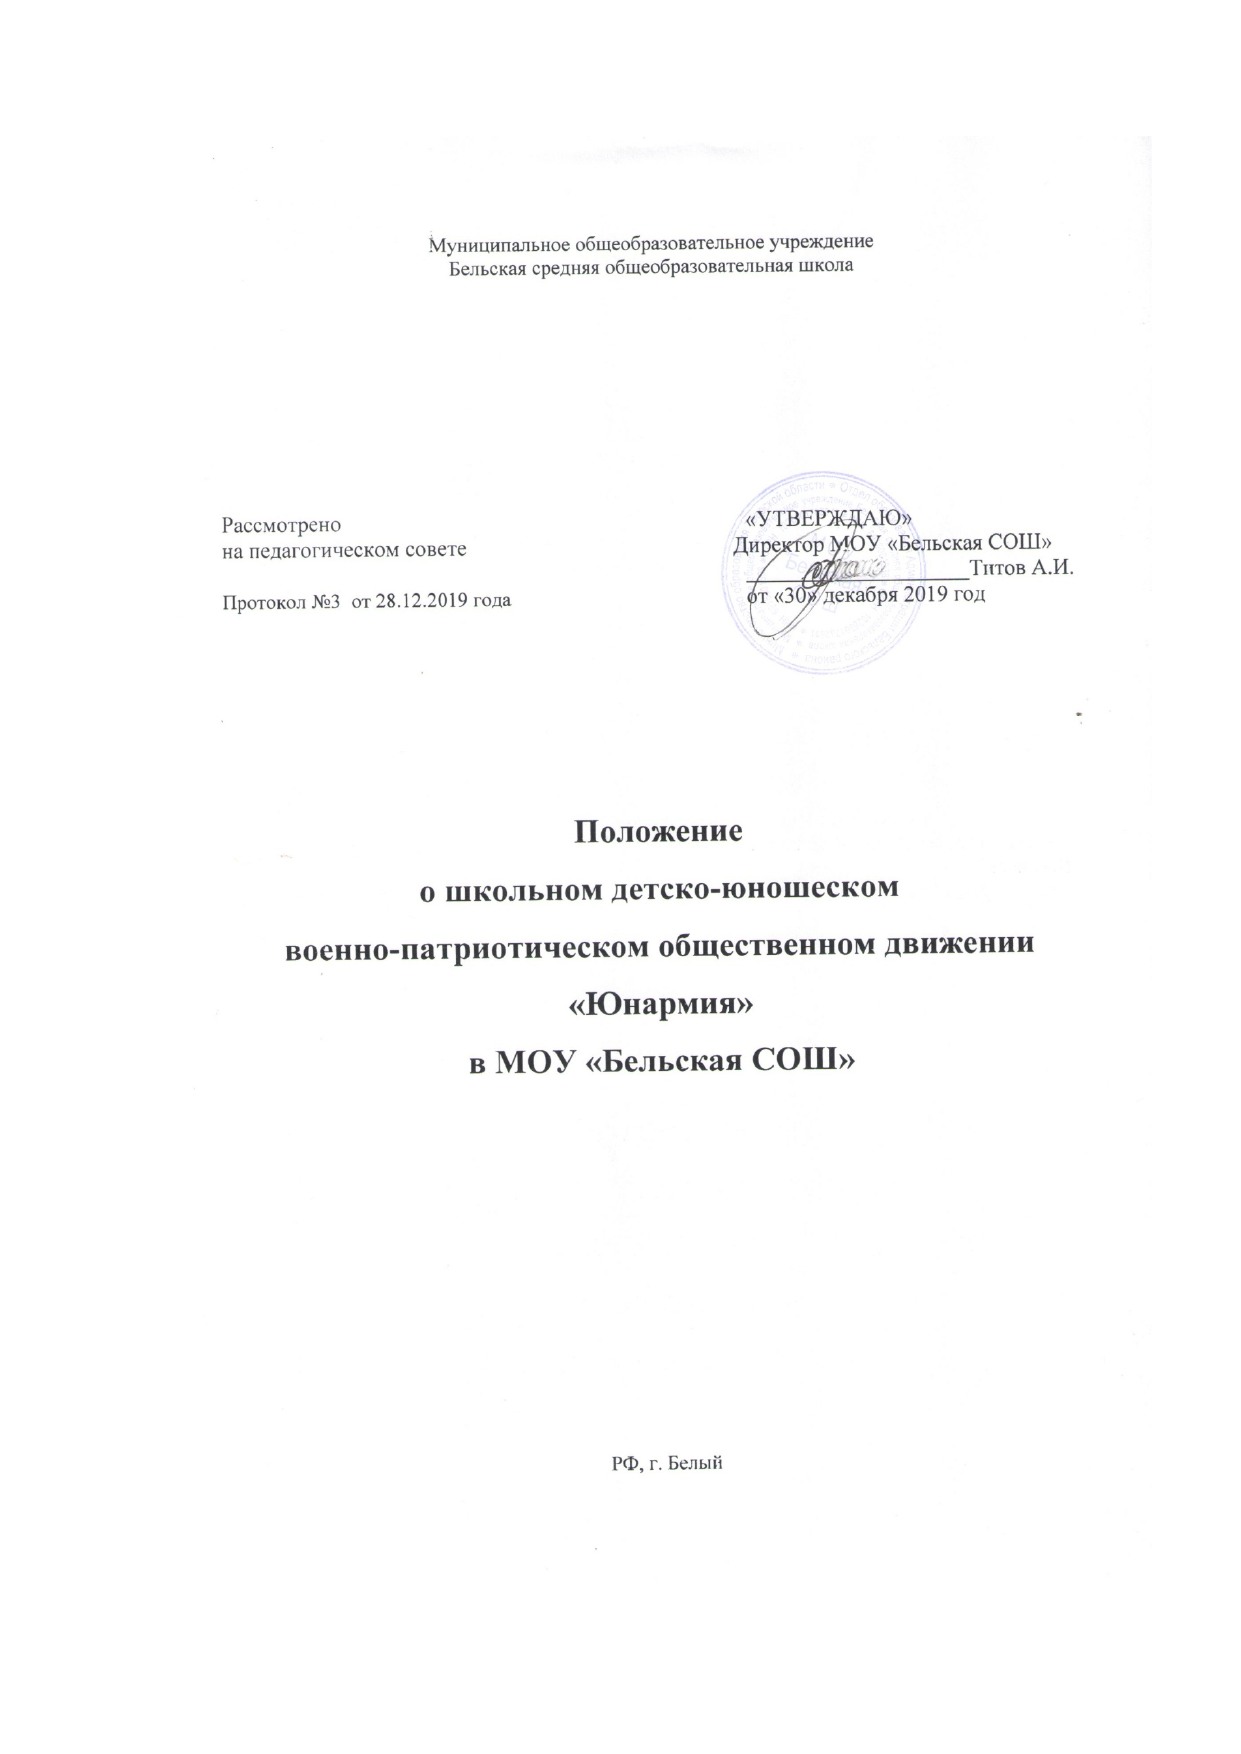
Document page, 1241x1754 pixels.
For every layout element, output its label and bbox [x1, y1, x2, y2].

picture [177, 136, 1152, 1584]
